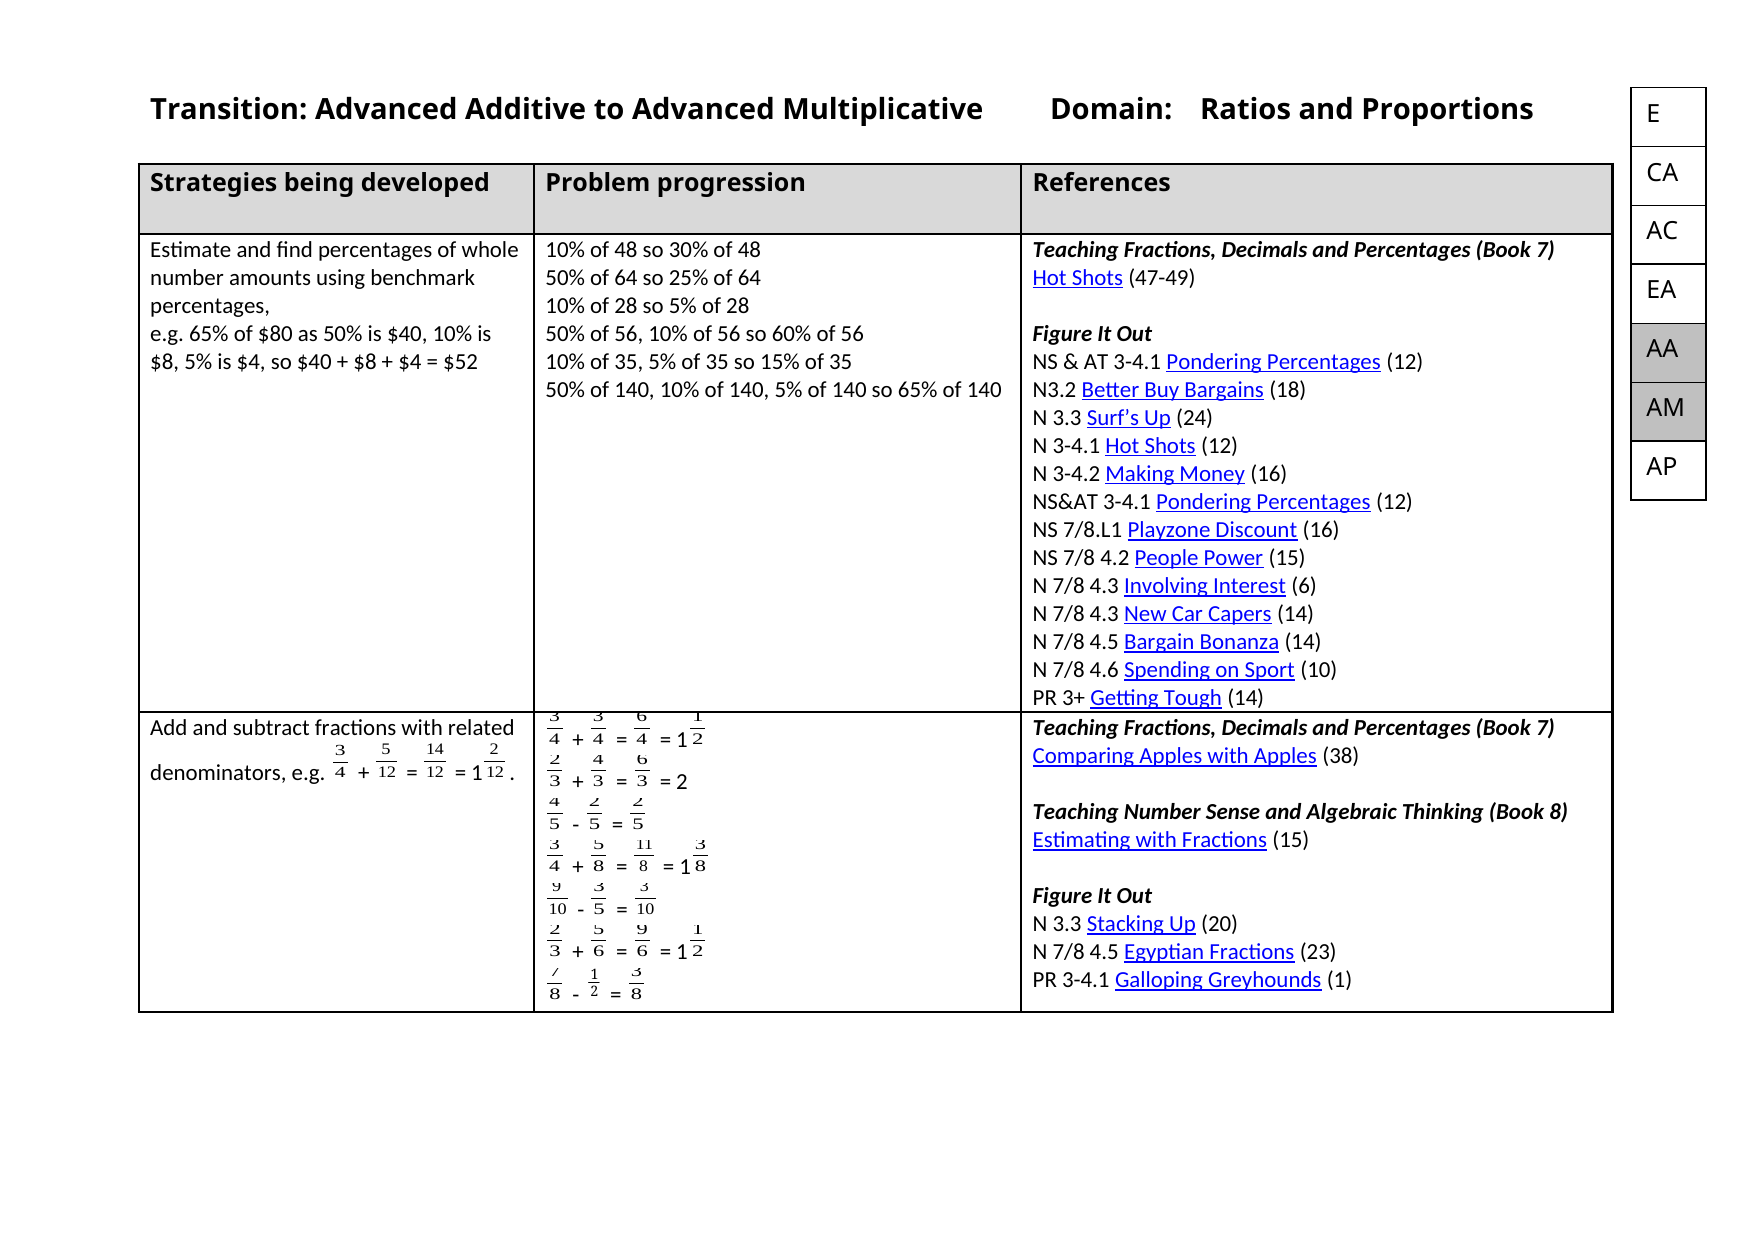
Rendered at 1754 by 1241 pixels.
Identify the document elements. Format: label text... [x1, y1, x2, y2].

table_header Problem progression [535, 165, 1020, 233]
table_cell Estimate and find percentages of whole number amounts using benchmark percentages, e.g. 65% of $80 as 50% is $40, 10% is $8, 5% is $4, so $40 + $8 + $4 = $52 [140, 235, 533, 711]
table_header Strategies being developed [140, 165, 533, 233]
table_cell + = = 1 + = = 2 - = + = = 1 - = + = = 1 - = [535, 713, 1020, 1011]
table_cell 10% of 48 so 30% of 48 50% of 64 so 25% of 64 10% of 28 so 5% of 28 50% of 56, 10% of 56 so 60% of 56 10% of 35, 5% of 35 so 15% of 35 50% of 140, 10% of 140, 5% of 140 so 65% of 140 [535, 235, 1020, 711]
table_cell Teaching Fractions, Decimals and Percentages (Book 7) Hot Shots (47-49) Figure It Out NS & AT 3-4.1 Pondering Percentages (12) N3.2 Better Buy Bargains (18) N 3.3 Surf’s Up (24) N 3-4.1 Hot Shots (12) N 3-4.2 Making Money (16) NS&AT 3-4.1 Pondering Percentages (12) NS 7/8.L1 Playzone Discount (16) NS 7/8 4.2 People Power (15) N 7/8 4.3 Involving Interest (6) N 7/8 4.3 New Car Capers (14) N 7/8 4.5 Bargain Bonanza (14) N 7/8 4.6 Spending on Sport (10) PR 3+ Getting Tough (14) [1022, 235, 1611, 711]
table_cell Add and subtract fractions with related denominators, e.g. + = = 1. [140, 713, 533, 1011]
table_cell Teaching Fractions, Decimals and Percentages (Book 7) Comparing Apples with Apples (38) Teaching Number Sense and Algebraic Thinking (Book 8) Estimating with Fractions (15) Figure It Out N 3.3 Stacking Up (20) N 7/8 4.5 Egyptian Fractions (23) PR 3-4.1 Galloping Greyhounds (1) [1022, 713, 1611, 1011]
table_header References [1022, 165, 1611, 233]
text Transition: Advanced Additive to Advanced Multiplicative Domain: Ratios and Proportions [150, 89, 1604, 128]
